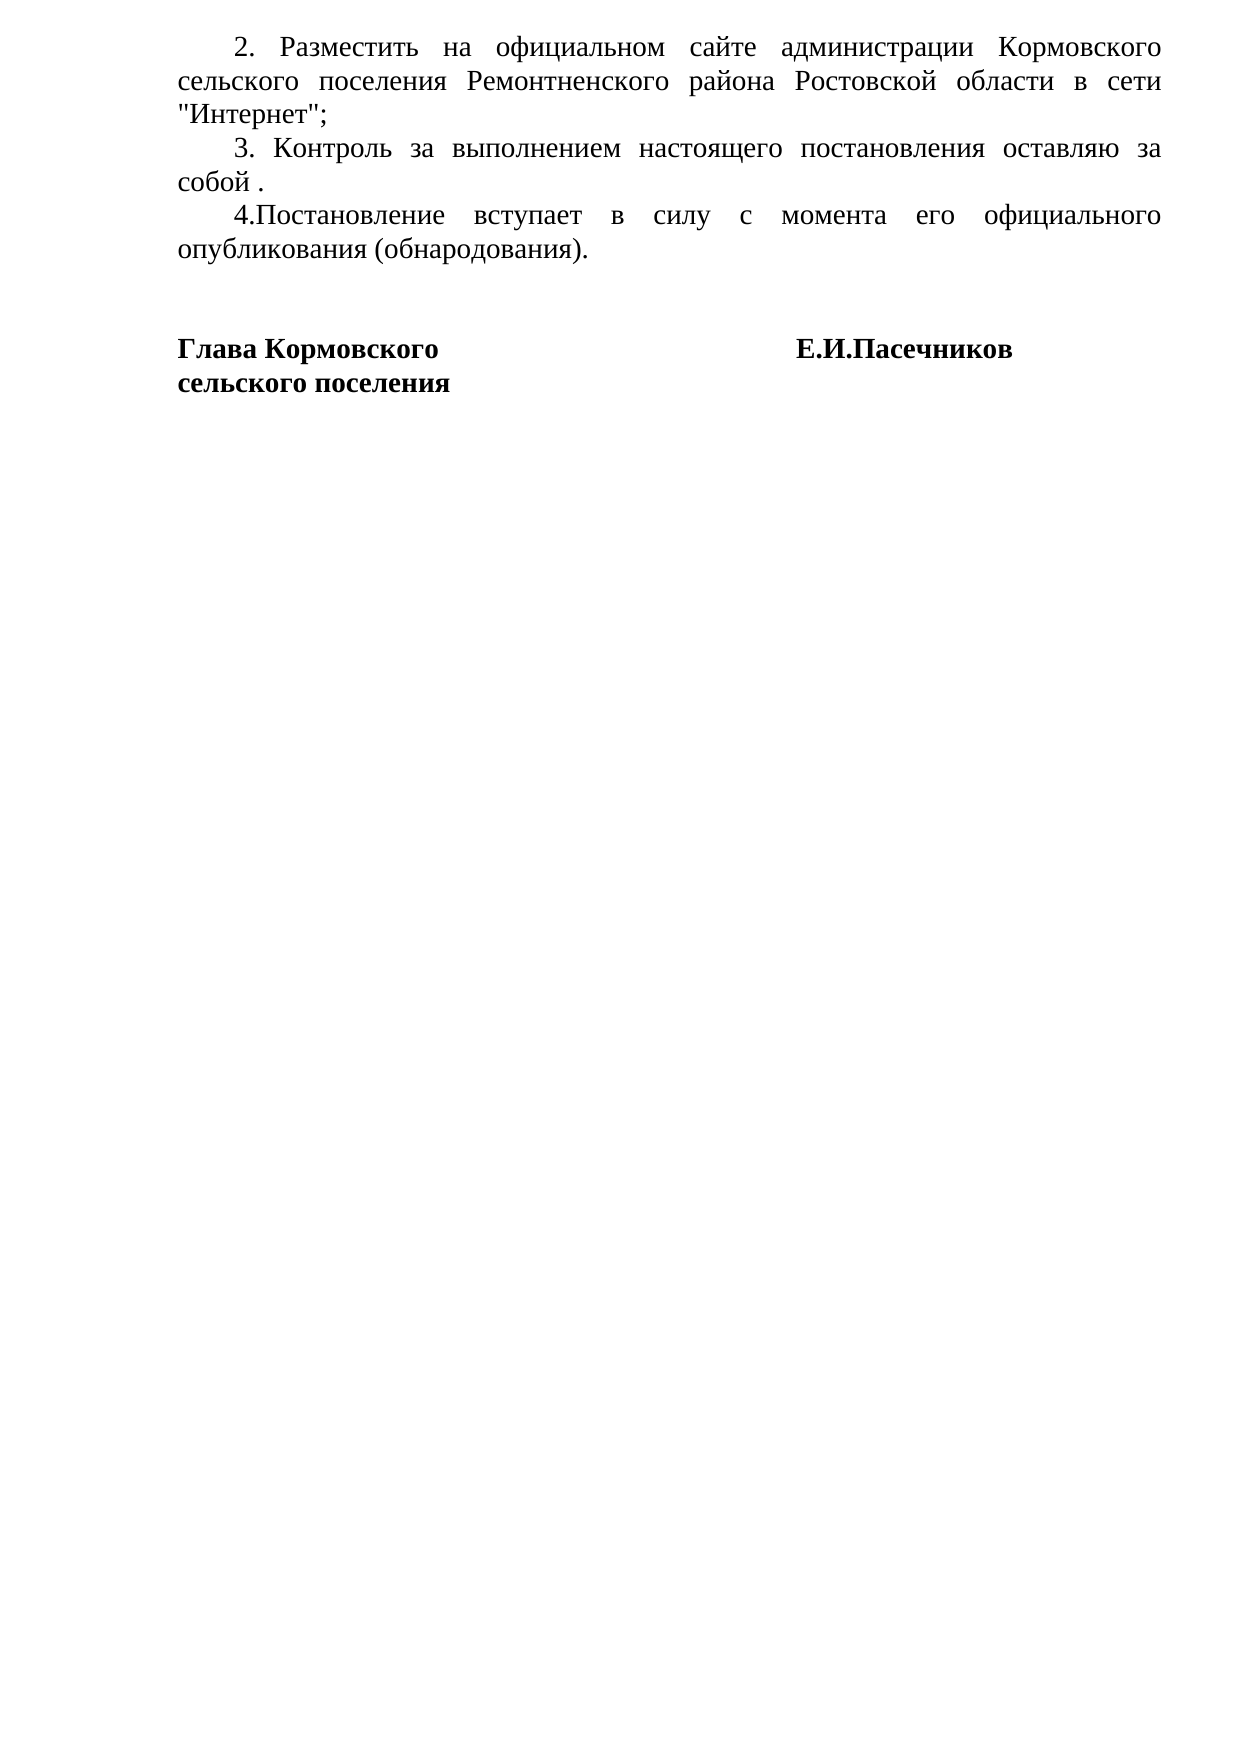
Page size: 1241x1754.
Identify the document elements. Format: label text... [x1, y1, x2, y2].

text Глава Кормовского Е.И.Пасечников [177, 331, 1162, 365]
text 3. Контроль за выполнением настоящего постановления оставляю за собой . [177, 130, 1162, 197]
text сельского поселения [177, 365, 1162, 398]
text 2. Разместить на официальном сайте администрации Кормовского сельского поселения Ремонтненского района Ростовской области в сети "Интернет"; [177, 29, 1162, 130]
text 4.Постановление вступает в силу с момента его официального опубликования (обнародования). [177, 197, 1162, 264]
